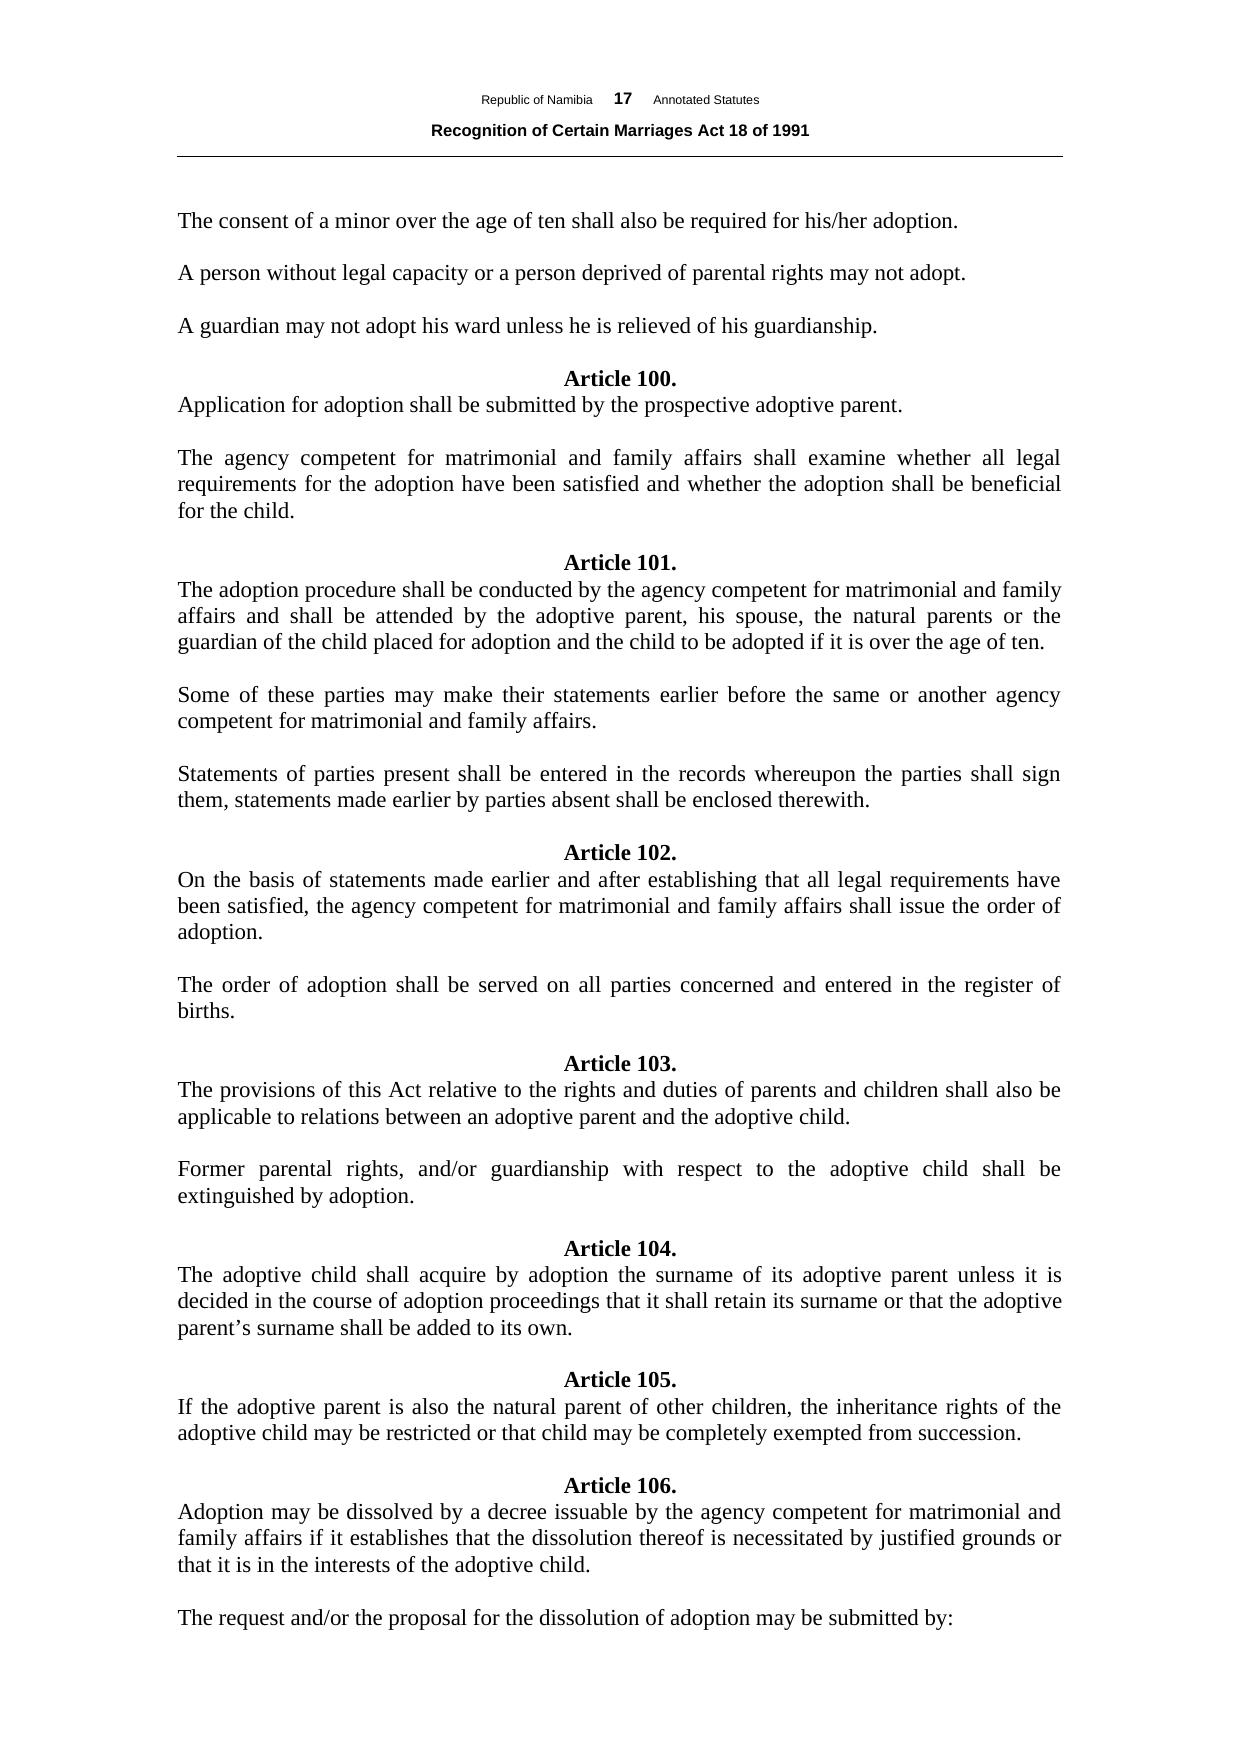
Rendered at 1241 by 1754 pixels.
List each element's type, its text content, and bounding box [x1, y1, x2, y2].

text The order of adoption shall be served on all parties concerned and entered in the register of births. [177, 971, 1063, 1024]
text Adoption may be dissolved by a decree issuable by the agency competent for matrimonial and family affairs if it establishes that the dissolution thereof is necessitated by justified grounds or that it is in the interests of the adoptive child. [177, 1498, 1063, 1577]
text The adoptive child shall acquire by adoption the surname of its adoptive parent unless it is decided in the course of adoption proceedings that it shall retain its surname or that the adoptive parent’s surname shall be added to its own. [177, 1261, 1063, 1340]
text Article 106. [177, 1472, 1063, 1498]
text A guardian may not adopt his ward unless he is relieved of his guardianship. [177, 312, 1063, 338]
text If the adoptive parent is also the natural parent of other children, the inheritance rights of the adoptive child may be restricted or that child may be completely exempted from succession. [177, 1393, 1063, 1445]
text The consent of a minor over the age of ten shall also be required for his/her adoption. [177, 207, 1063, 233]
text A person without legal capacity or a person deprived of parental rights may not adopt. [177, 259, 1063, 286]
text The request and/or the proposal for the dissolution of adoption may be submitted by: [177, 1603, 1063, 1630]
text The agency competent for matrimonial and family affairs shall examine whether all legal requirements for the adoption have been satisfied and whether the adoption shall be beneficial for the child. [177, 444, 1063, 523]
text Statements of parties present shall be entered in the records whereupon the parties shall sign them, statements made earlier by parties absent shall be enclosed therewith. [177, 760, 1063, 813]
text Article 103. [177, 1050, 1063, 1076]
text Article 101. [177, 549, 1063, 576]
text Article 104. [177, 1234, 1063, 1261]
text Former parental rights, and/or guardianship with respect to the adoptive child shall be extinguished by adoption. [177, 1156, 1063, 1208]
text On the basis of statements made earlier and after establishing that all legal requirements have been satisfied, the agency competent for matrimonial and family affairs shall issue the order of adoption. [177, 866, 1063, 945]
text The adoption procedure shall be conducted by the agency competent for matrimonial and family affairs and shall be attended by the adoptive parent, his spouse, the natural parents or the guardian of the child placed for adoption and the child to be adopted if it is over the age of ten. [177, 576, 1063, 655]
text Article 100. [177, 365, 1063, 391]
text The provisions of this Act relative to the rights and duties of parents and children shall also be applicable to relations between an adoptive parent and the adoptive child. [177, 1076, 1063, 1129]
text Application for adoption shall be submitted by the prospective adoptive parent. [177, 391, 1063, 418]
text Article 102. [177, 839, 1063, 866]
text Article 105. [177, 1366, 1063, 1393]
text Some of these parties may make their statements earlier before the same or another agency competent for matrimonial and family affairs. [177, 681, 1063, 734]
